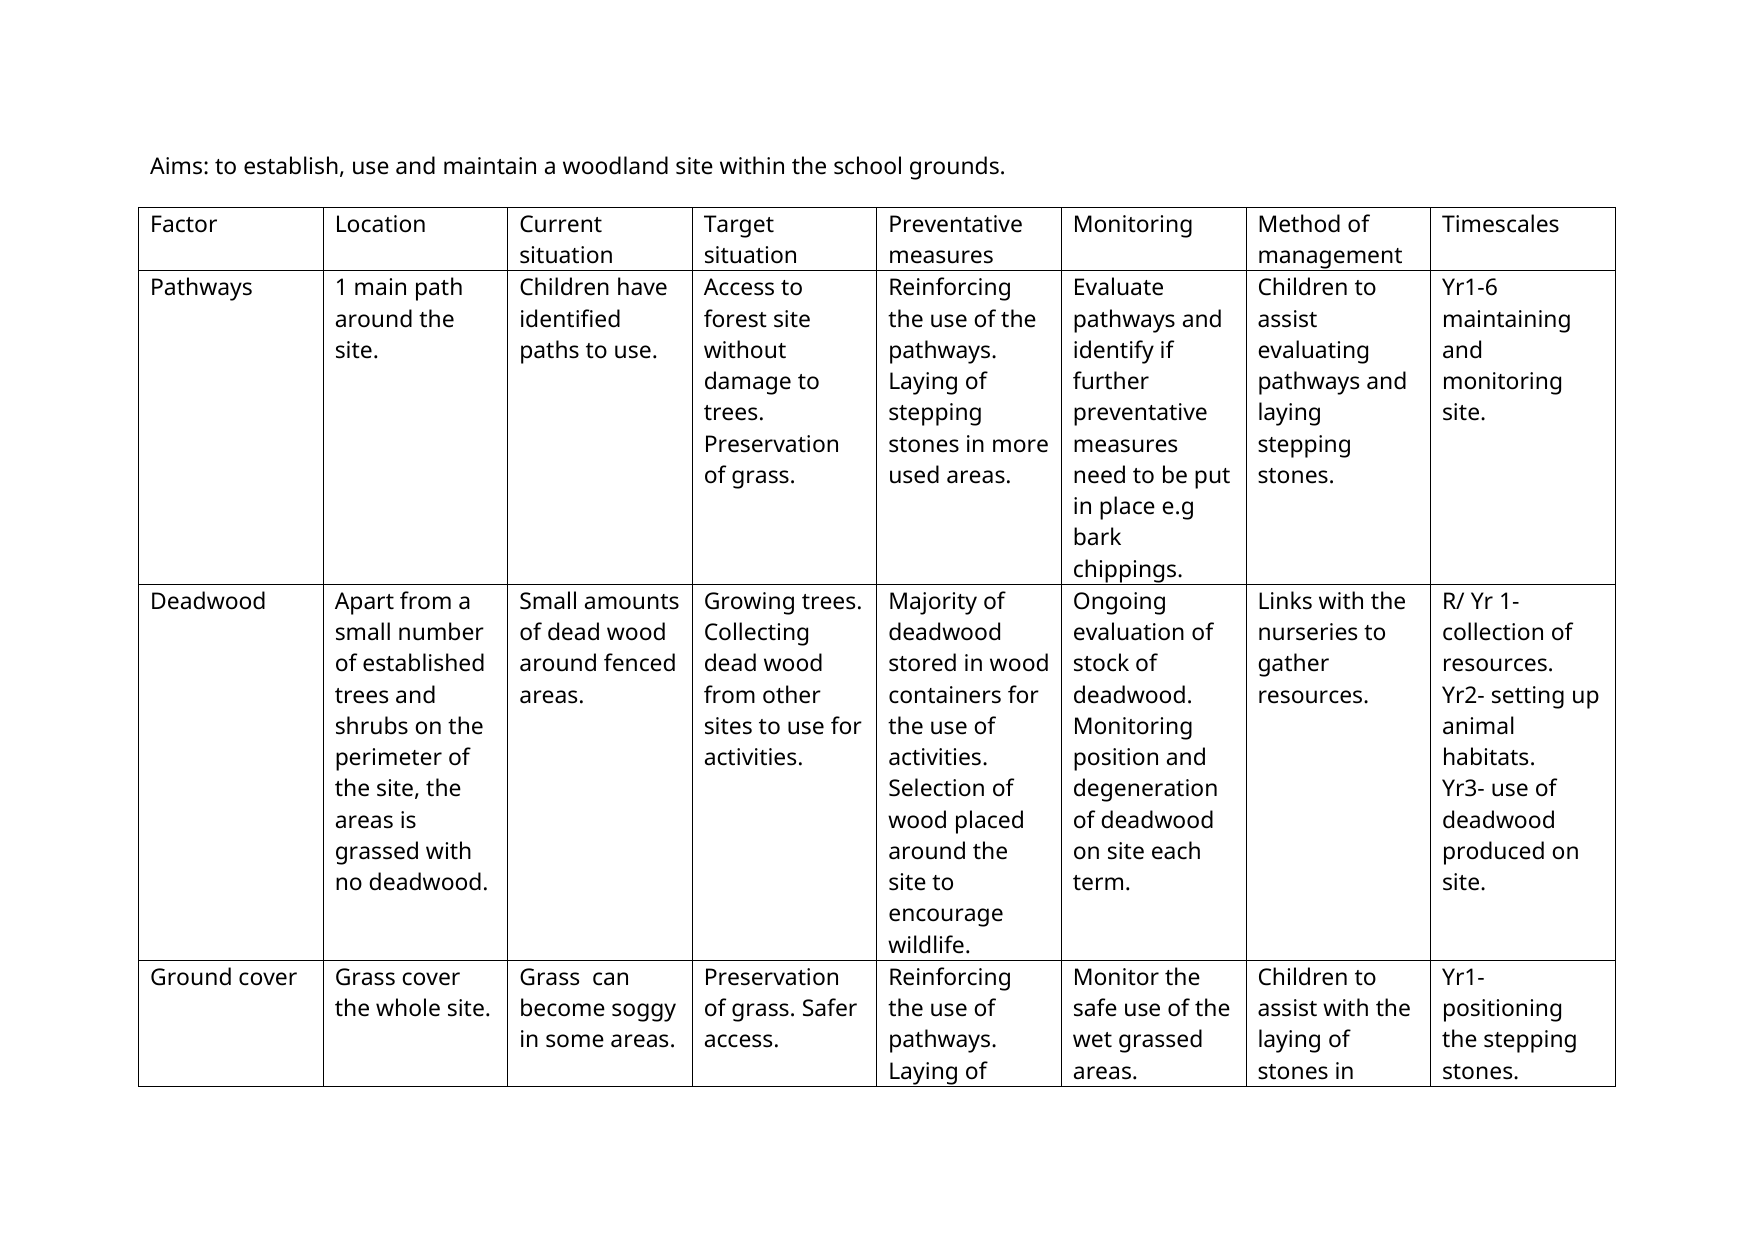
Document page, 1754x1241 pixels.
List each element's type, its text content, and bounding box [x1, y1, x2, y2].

table_header Timescales [1431, 208, 1615, 270]
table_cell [1431, 961, 1615, 1086]
table_header Monitoring [1062, 208, 1246, 270]
table_cell Apart from a small number of established trees and shrubs on the perimeter of the site, the areas is grassed with no deadwood. [324, 585, 507, 960]
table_cell Links with the nurseries to gather resources. [1247, 585, 1430, 960]
table_cell Yr1-6 maintaining and monitoring site. [1431, 271, 1615, 584]
table_cell Ground cover [139, 961, 323, 1086]
table_header Factor [139, 208, 323, 270]
table_cell Access to forest site without damage to trees. Preservation of grass. [693, 271, 876, 584]
table_header Current situation [508, 208, 692, 270]
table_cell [877, 961, 1061, 1086]
table_cell Majority of deadwood stored in wood containers for the use of activities. Selection of wood placed around the site to encourage wildlife. [877, 585, 1061, 960]
table_cell Evaluate pathways and identify if further preventative measures need to be put in place e.g bark chippings. [1062, 271, 1246, 584]
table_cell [693, 961, 876, 1086]
text Aims: to establish, use and maintain a woodland site within the school grounds. [150, 150, 1604, 181]
table_header Method of management [1247, 208, 1430, 270]
table_cell Children to assist evaluating pathways and laying stepping stones. [1247, 271, 1430, 584]
table_cell Small amounts of dead wood around fenced areas. [508, 585, 692, 960]
table_cell Children have identified paths to use. [508, 271, 692, 584]
table_cell 1 main path around the site. [324, 271, 507, 584]
table_header Preventative measures [877, 208, 1061, 270]
table_header Location [324, 208, 507, 270]
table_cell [508, 961, 692, 1086]
table_header Target situation [693, 208, 876, 270]
table_cell Pathways [139, 271, 323, 584]
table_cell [324, 961, 507, 1086]
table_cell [1247, 961, 1430, 1086]
table_cell Reinforcing the use of the pathways. Laying of stepping stones in more used areas. [877, 271, 1061, 584]
table_cell Deadwood [139, 585, 323, 960]
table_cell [1062, 961, 1246, 1086]
table_cell Growing trees. Collecting dead wood from other sites to use for activities. [693, 585, 876, 960]
table_cell Ongoing evaluation of stock of deadwood. Monitoring position and degeneration of deadwood on site each term. [1062, 585, 1246, 960]
table_cell R/ Yr 1- collection of resources. Yr2- setting up animal habitats. Yr3- use of deadwood produced on site. [1431, 585, 1615, 960]
